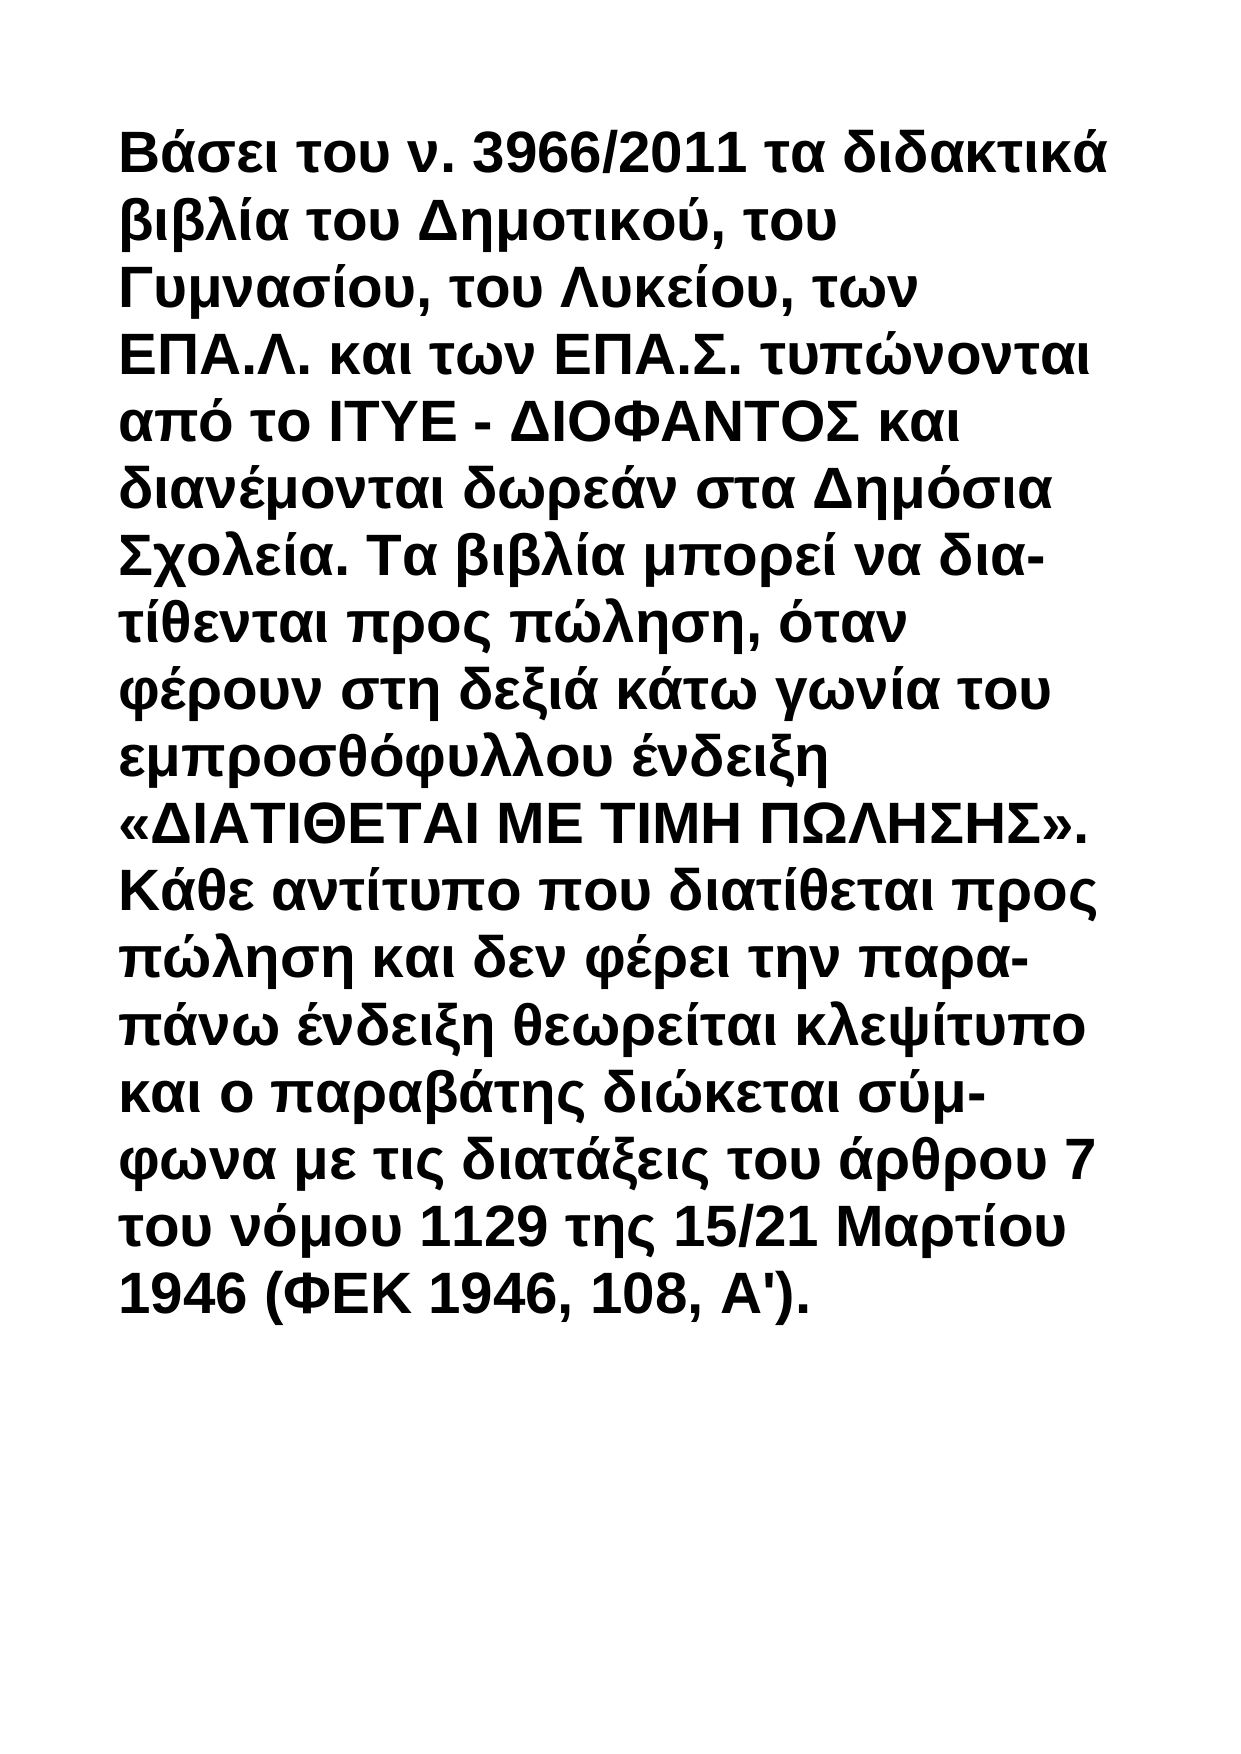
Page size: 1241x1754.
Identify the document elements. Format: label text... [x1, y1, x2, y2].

text Κάθε αντίτυπο που διατίθεται προς πώληση και δεν φέρει την παρα-πάνω ένδειξη θεωρείται κλεψίτυπο και ο παραβάτης διώκεται σύμ-φωνα με τις διατάξεις του άρθρου 7 του νόμου 1129 της 15/21 Μαρτίου 1946 (ΦΕΚ 1946, 108, Α'). [118, 856, 1122, 1326]
text Βάσει του ν. 3966/2011 τα διδακτικά βιβλία του Δημοτικού, του Γυμνασίου, του Λυκείου, των ΕΠΑ.Λ. και των ΕΠΑ.Σ. τυπώνονται από το ΙΤΥΕ - ΔΙΟΦΑΝΤΟΣ και διανέμονται δωρεάν στα Δημόσια Σχολεία. Τα βιβλία μπορεί να δια-τίθενται προς πώληση, όταν φέρουν στη δεξιά κάτω γωνία του εμπροσθόφυλλου ένδειξη «ΔIΑΤΙΘΕΤΑΙ ΜΕ ΤΙΜΗ ΠΩΛΗΣΗΣ». [118, 118, 1122, 856]
